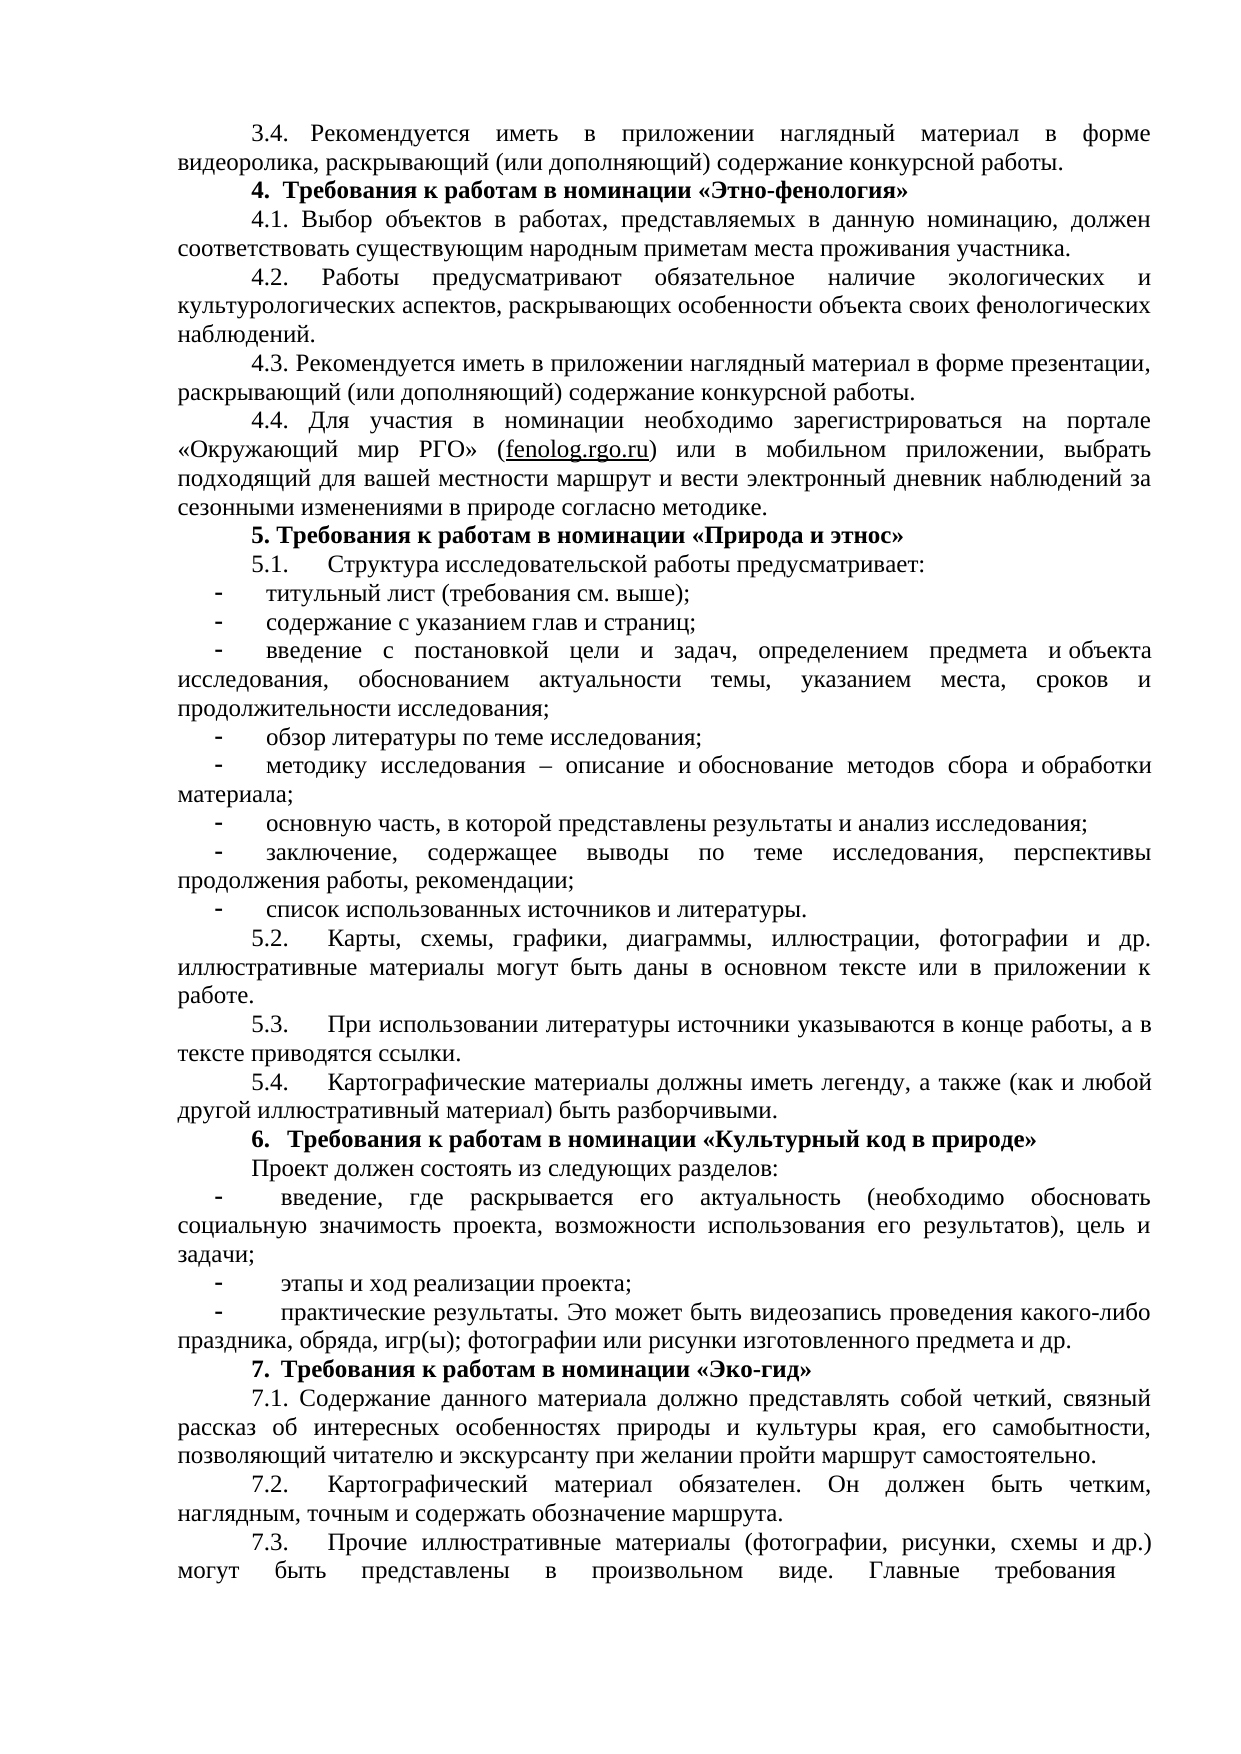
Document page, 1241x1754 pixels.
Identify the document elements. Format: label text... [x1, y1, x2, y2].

list список использованных источников и литературы. [177, 894, 1152, 923]
list Рекомендуется иметь в приложении наглядный материал в форме видеоролика, раскрывающий (или дополняющий) содержание конкурсной работы. [177, 118, 1152, 176]
text 4.2. Работы предусматривают обязательное наличие экологических и культурологических аспектов, раскрывающих особенности объекта своих фенологических наблюдений. [177, 262, 1152, 348]
text 5.4. Картографические материалы должны иметь легенду, а также (как и любой другой иллюстративный материал) быть разборчивыми. [177, 1067, 1152, 1124]
list введение, где раскрывается его актуальность (необходимо обосновать социальную значимость проекта, возможности использования его результатов), цель и задачи; [177, 1182, 1152, 1268]
list методику исследования – описание и обоснование методов сбора и обработки материала; [177, 751, 1152, 808]
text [177, 1527, 1152, 1584]
text 4.3. Рекомендуется иметь в приложении наглядный материал в форме презентации, раскрывающий (или дополняющий) содержание конкурсной работы. [177, 348, 1152, 406]
list основную часть, в которой представлены результаты и анализ исследования; [177, 808, 1152, 837]
text Проект должен состоять из следующих разделов: [177, 1153, 1152, 1182]
text 4.1. Выбор объектов в работах, представляемых в данную номинацию, должен соответствовать существующим народным приметам места проживания участника. [177, 204, 1152, 262]
text 7.2. Картографический материал обязателен. Он должен быть четким, наглядным, точным и содержать обозначение маршрута. [177, 1469, 1152, 1527]
list введение с постановкой цели и задач, определением предмета и объекта исследования, обоснованием актуальности темы, указанием места, сроков и продолжительности исследования; [177, 636, 1152, 722]
list содержание с указанием глав и страниц; [177, 607, 1152, 636]
text 5.3. При использовании литературы источники указываются в конце работы, а в тексте приводятся ссылки. [177, 1009, 1152, 1067]
text 5. Требования к работам в номинации «Природа и этнос» [177, 521, 1152, 549]
list обзор литературы по теме исследования; [177, 722, 1152, 751]
text 5.1. Структура исследовательской работы предусматривает: [177, 549, 1152, 578]
text 4. Требования к работам в номинации «Этно-фенология» [177, 176, 1152, 204]
list заключение, содержащее выводы по теме исследования, перспективы продолжения работы, рекомендации; [177, 837, 1152, 894]
text 6. Требования к работам в номинации «Культурный код в природе» [177, 1124, 1152, 1153]
text 5.2. Карты, схемы, графики, диаграммы, иллюстрации, фотографии и др. иллюстративные материалы могут быть даны в основном тексте или в приложении к работе. [177, 923, 1152, 1009]
text 7.1. Содержание данного материала должно представлять собой четкий, связный рассказ об интересных особенностях природы и культуры края, его самобытности, позволяющий читателю и экскурсанту при желании пройти маршрут самостоятельно. [177, 1383, 1152, 1469]
list этапы и ход реализации проекта; [177, 1268, 1152, 1297]
text 4.4. Для участия в номинации необходимо зарегистрироваться на портале «Окружающий мир РГО» (fenolog.rgo.ru) или в мобильном приложении, выбрать подходящий для вашей местности маршрут и вести электронный дневник наблюдений за сезонными изменениями в природе согласно методике. [177, 406, 1152, 521]
list титульный лист (требования см. выше); [177, 578, 1152, 607]
list практические результаты. Это может быть видеозапись проведения какого-либо праздника, обряда, игр(ы); фотографии или рисунки изготовленного предмета и др. [177, 1297, 1152, 1354]
text 7. Требования к работам в номинации «Эко-гид» [177, 1354, 1152, 1383]
